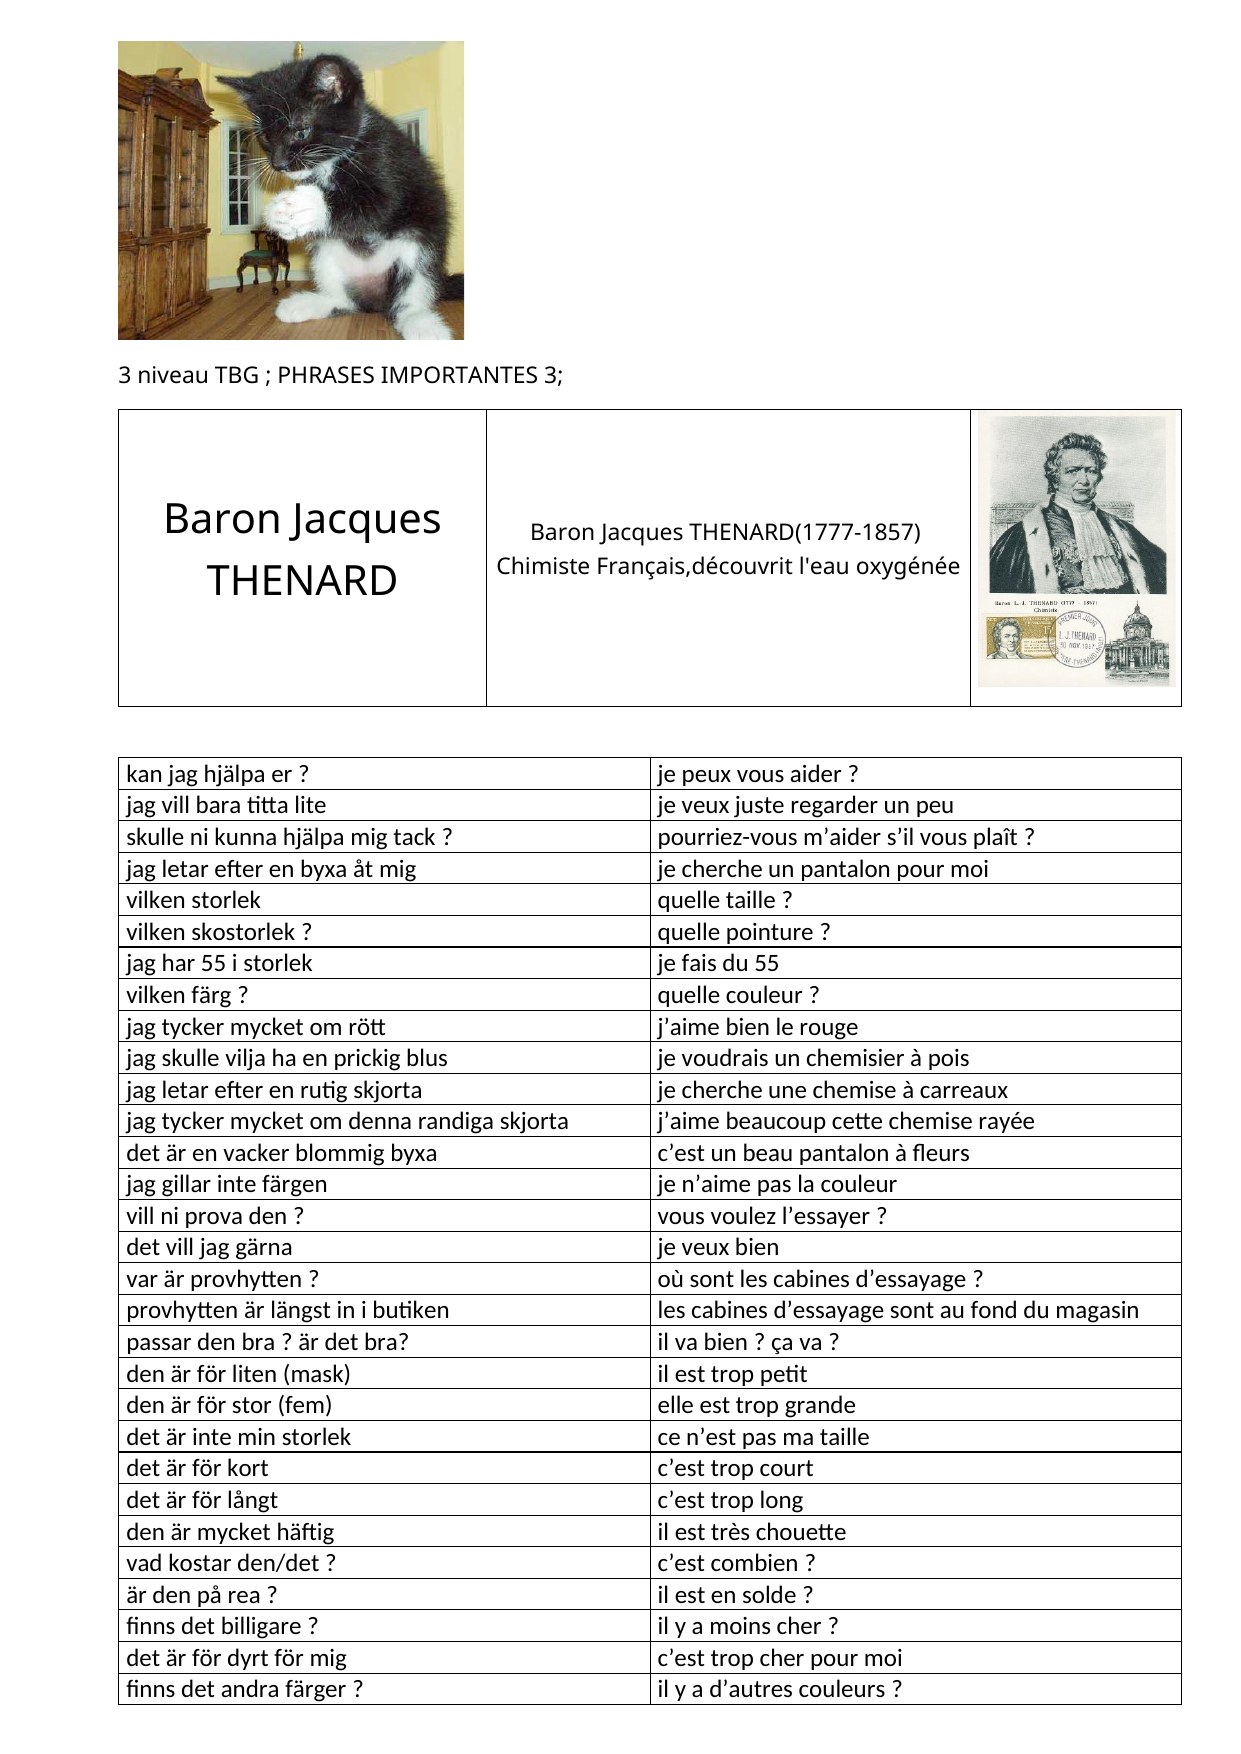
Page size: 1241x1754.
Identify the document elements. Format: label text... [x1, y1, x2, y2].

table_header Baron Jacques THENARD(1777-1857) Chimiste Français,découvrit l'eau oxygénée [487, 410, 970, 706]
table_cell j’aime beaucoup cette chemise rayée [651, 1105, 1181, 1136]
table_cell finns det andra färger ? [119, 1674, 650, 1704]
table_cell var är provhytten ? [119, 1263, 650, 1294]
table_cell jag vill bara titta lite [119, 790, 650, 820]
table_cell jag har 55 i storlek [119, 948, 650, 978]
table_cell j’aime bien le rouge [651, 1011, 1181, 1041]
table_header Baron Jacques THENARD [119, 410, 486, 706]
table_cell c’est un beau pantalon à fleurs [651, 1137, 1181, 1167]
picture [977, 410, 1176, 687]
table_cell vilken färg ? [119, 979, 650, 1009]
table_cell elle est trop grande [651, 1389, 1181, 1420]
table_header kan jag hjälpa er ? [119, 758, 650, 789]
table_cell c’est combien ? [651, 1547, 1181, 1578]
table_cell il y a moins cher ? [651, 1610, 1181, 1641]
table_cell jag gillar inte färgen [119, 1169, 650, 1199]
table_cell det är en vacker blommig byxa [119, 1137, 650, 1167]
table_cell quelle couleur ? [651, 979, 1181, 1009]
table_cell skulle ni kunna hjälpa mig tack ? [119, 821, 650, 852]
table_cell où sont les cabines d’essayage ? [651, 1263, 1181, 1294]
table_cell pourriez-vous m’aider s’il vous plaît ? [651, 821, 1181, 852]
table_cell quelle pointure ? [651, 916, 1181, 946]
table_cell vilken storlek [119, 884, 650, 915]
table_cell il est très chouette [651, 1516, 1181, 1546]
table_cell je voudrais un chemisier à pois [651, 1042, 1181, 1073]
table_cell jag tycker mycket om denna randiga skjorta [119, 1105, 650, 1136]
table_cell je cherche un pantalon pour moi [651, 853, 1181, 883]
table_cell jag tycker mycket om rött [119, 1011, 650, 1041]
table_cell il y a d’autres couleurs ? [651, 1674, 1181, 1704]
table_cell provhytten är längst in i butiken [119, 1295, 650, 1325]
picture [118, 41, 465, 340]
table_cell det är för dyrt för mig [119, 1642, 650, 1672]
table_cell je veux juste regarder un peu [651, 790, 1181, 820]
table_cell vilken skostorlek ? [119, 916, 650, 946]
table_cell jag letar efter en rutig skjorta [119, 1074, 650, 1104]
table_cell les cabines d’essayage sont au fond du magasin [651, 1295, 1181, 1325]
table_cell je fais du 55 [651, 948, 1181, 978]
table_cell c’est trop long [651, 1484, 1181, 1514]
table_header [971, 410, 1181, 706]
table_cell je n’aime pas la couleur [651, 1169, 1181, 1199]
table_cell det vill jag gärna [119, 1232, 650, 1262]
table_cell den är mycket häftig [119, 1516, 650, 1546]
table_cell ce n’est pas ma taille [651, 1421, 1181, 1451]
table_cell c’est trop cher pour moi [651, 1642, 1181, 1672]
table_cell vous voulez l’essayer ? [651, 1200, 1181, 1231]
table_cell passar den bra ? är det bra? [119, 1326, 650, 1357]
table_cell finns det billigare ? [119, 1610, 650, 1641]
table_cell il est trop petit [651, 1358, 1181, 1388]
table_cell jag letar efter en byxa åt mig [119, 853, 650, 883]
table_cell det är inte min storlek [119, 1421, 650, 1451]
table_cell det är för kort [119, 1453, 650, 1483]
table_cell vad kostar den/det ? [119, 1547, 650, 1578]
table_cell quelle taille ? [651, 884, 1181, 915]
table_cell den är för liten (mask) [119, 1358, 650, 1388]
table_cell je veux bien [651, 1232, 1181, 1262]
table_cell jag skulle vilja ha en prickig blus [119, 1042, 650, 1073]
table_cell c’est trop court [651, 1453, 1181, 1483]
table_cell det är för långt [119, 1484, 650, 1514]
table_cell den är för stor (fem) [119, 1389, 650, 1420]
table_cell vill ni prova den ? [119, 1200, 650, 1231]
table_cell je cherche une chemise à carreaux [651, 1074, 1181, 1104]
table_cell il est en solde ? [651, 1579, 1181, 1609]
table_cell är den på rea ? [119, 1579, 650, 1609]
text 3 niveau TBG ; PHRASES IMPORTANTES 3; [118, 358, 1199, 390]
table_header je peux vous aider ? [651, 758, 1181, 789]
table_cell il va bien ? ça va ? [651, 1326, 1181, 1357]
